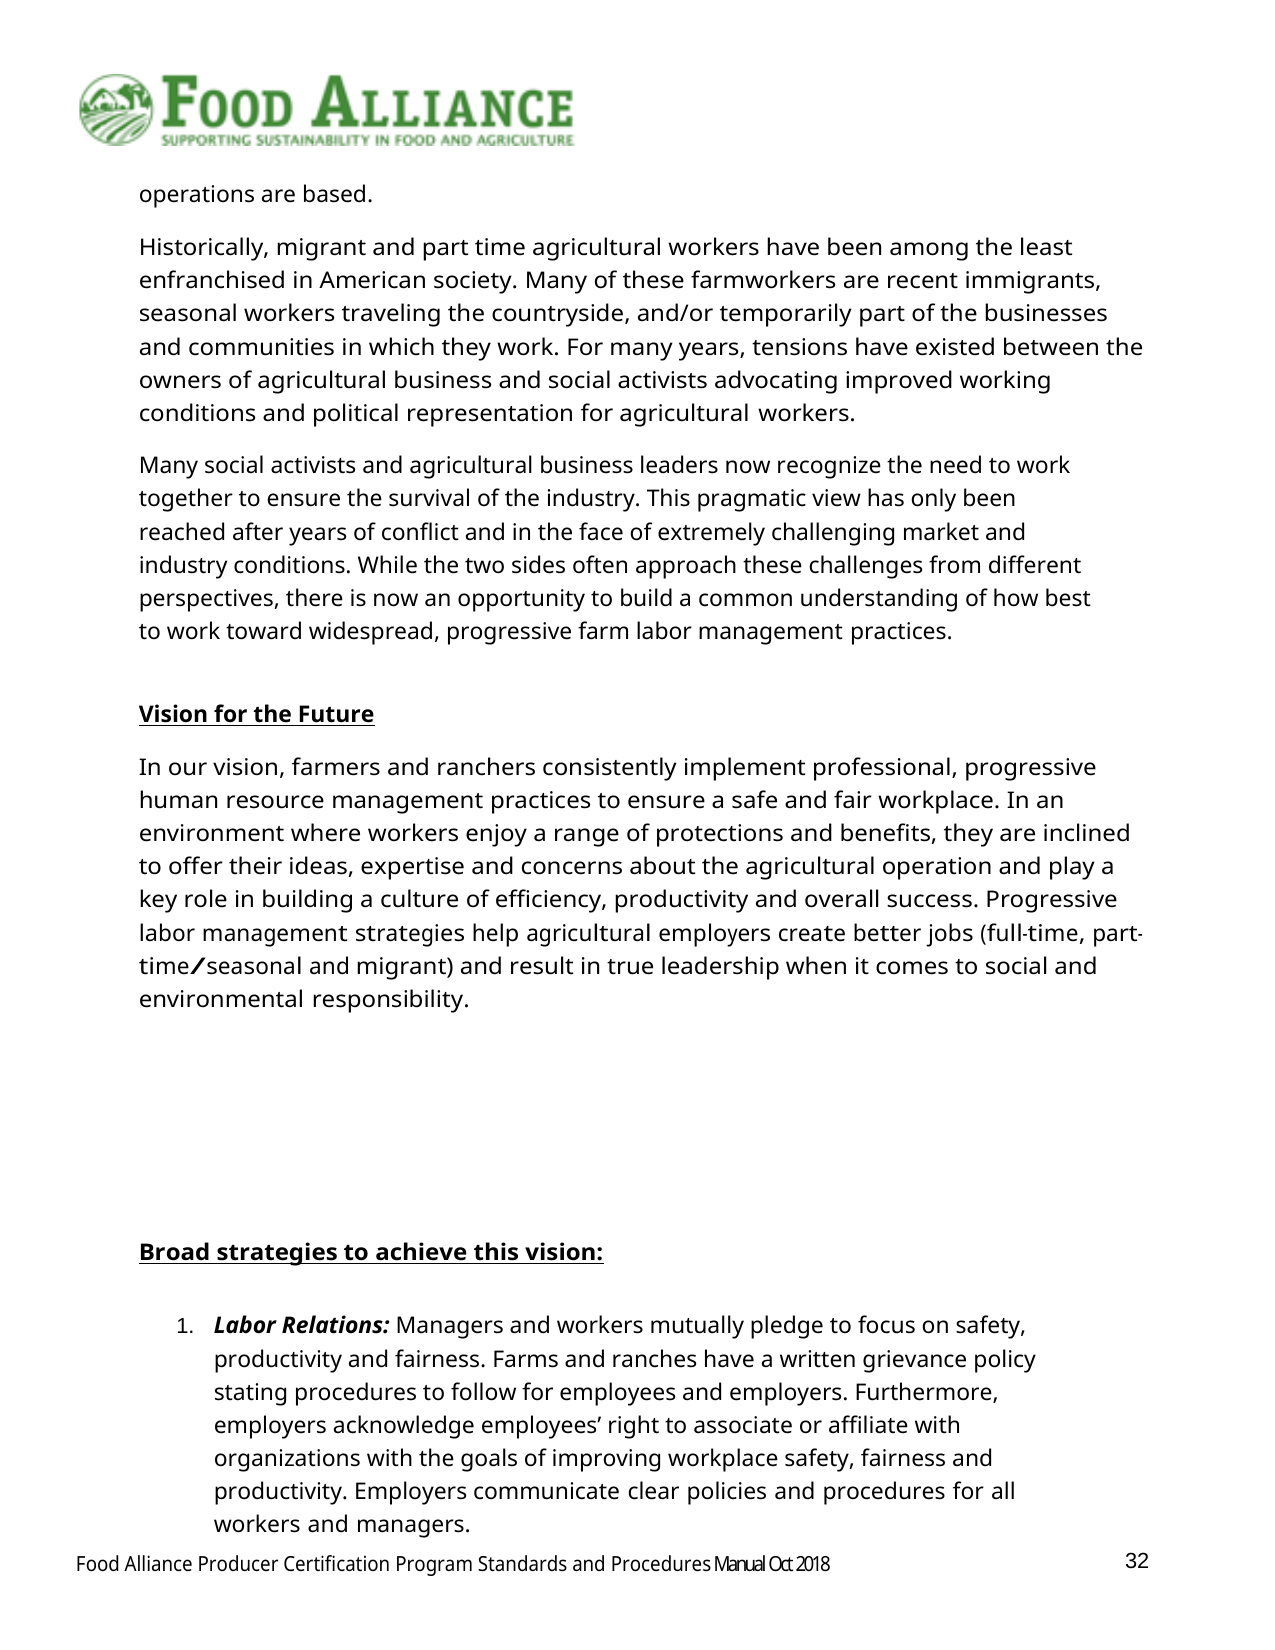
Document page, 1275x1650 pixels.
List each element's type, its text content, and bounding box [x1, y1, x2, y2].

text Historically, migrant and part time agricultural workers have been among the least enfranchised in American society. Many of these farmworkers are recent immigrants, seasonal workers traveling the countryside, and/or temporarily part of the businesses and communities in which they work. For many years, tensions have existed between the owners of agricultural business and social activists advocating improved working conditions and political representation for agricultural workers. [138, 231, 1155, 428]
text In our vision, farmers and ranchers consistently implement professional, progressive human resource management practices to ensure a safe and fair workplace. In an environment where workers enjoy a range of protections and benefits, they are inclined to offer their ideas, expertise and concerns about the agricultural operation and play a key role in building a culture of efficiency, productivity and overall success. Progressive labor management strategies help agricultural employers create better jobs (full-time, part-time/seasonal and migrant) and result in true leadership when it comes to social and environmental responsibility. [138, 751, 1155, 1014]
text Broad strategies to achieve this vision: [138, 1236, 1155, 1267]
text Vision for the Future [138, 698, 1155, 729]
picture [78, 74, 575, 146]
text Many social activists and agricultural business leaders now recognize the need to work together to ensure the survival of the industry. This pragmatic view has only been reached after years of conflict and in the face of extremely challenging market and industry conditions. While the two sides often approach these challenges from different perspectives, there is now an opportunity to build a common understanding of how best to work toward widespread, progressive farm labor management practices. [138, 449, 1094, 646]
list Labor Relations: Managers and workers mutually pledge to focus on safety, productivity and fairness. Farms and ranches have a written grievance policy stating procedures to follow for employees and employers. Furthermore, employers acknowledge employees’ right to associate or affiliate with organizations with the goals of improving workplace safety, fairness and productivity. Employers communicate clear policies and procedures for all workers and managers. [176, 1309, 1103, 1539]
